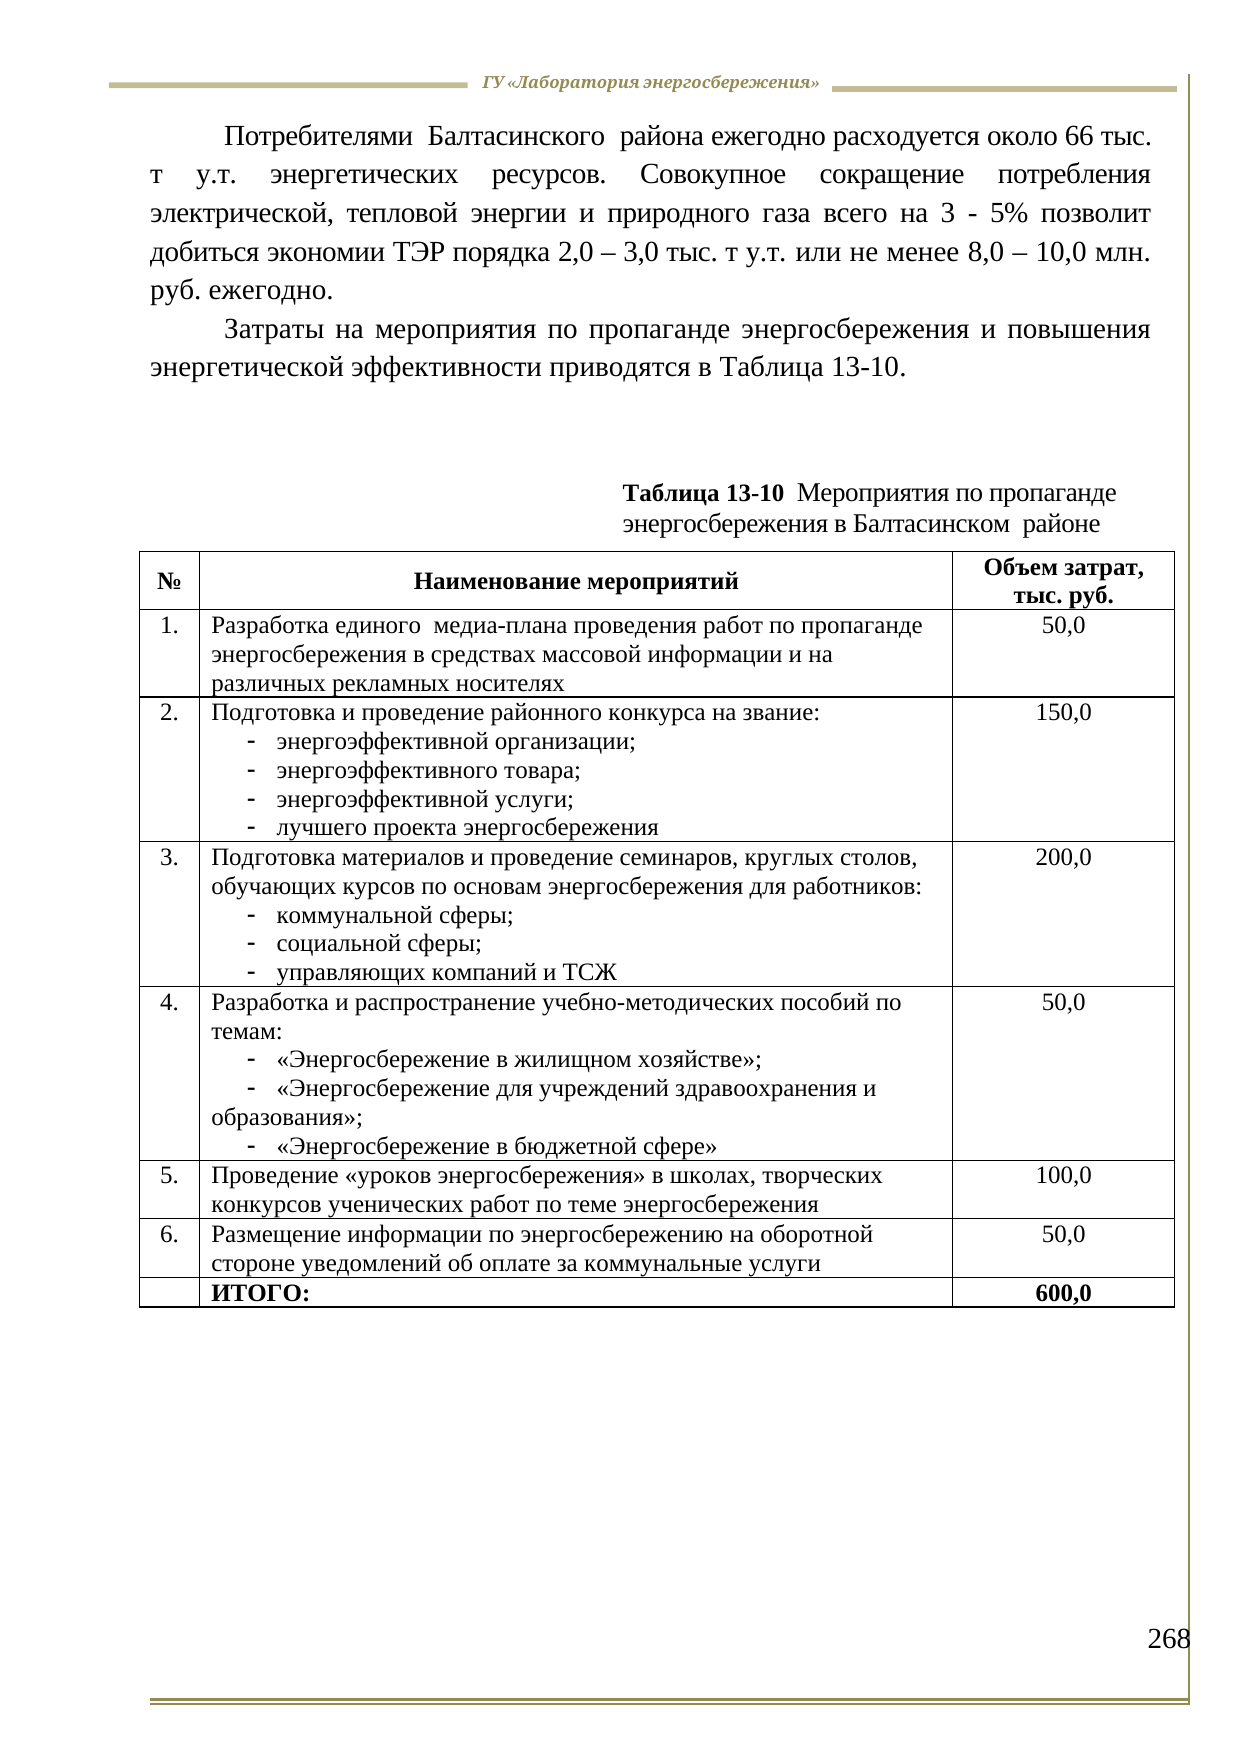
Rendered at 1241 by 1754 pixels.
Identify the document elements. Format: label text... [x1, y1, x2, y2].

table_cell 4. [140, 987, 199, 1159]
table_cell 5. [140, 1161, 199, 1218]
text Потребителями Балтасинского района ежегодно расходуется около 66 тыс. т у.т. энергетических ресурсов. Совокупное сокращение потребления электрической, тепловой энергии и природного газа всего на 3 - 5% позволит добиться экономии ТЭР порядка 2,0 – 3,0 тыс. т у.т. или не менее 8,0 – 10,0 млн. руб. ежегодно. [150, 118, 1152, 306]
table_cell 50,0 [953, 1219, 1174, 1277]
table_cell 1. [140, 610, 199, 696]
table_cell Разработка и распространение учебно-методических пособий по темам: «Энергосбережение в жилищном хозяйстве»; «Энергосбережение для учреждений здравоохранения и образования»; «Энергосбережение в бюджетной сфере» [200, 987, 952, 1159]
table_cell 150,0 [953, 698, 1174, 841]
table_cell 50,0 [953, 987, 1174, 1159]
table_cell ИТОГО: [200, 1278, 952, 1306]
table_cell 600,0 [953, 1278, 1174, 1306]
table_cell Подготовка и проведение районного конкурса на звание: энергоэффективной организации; энергоэффективного товара; энергоэффективной услуги; лучшего проекта энергосбережения [200, 698, 952, 841]
table_header Наименование мероприятий [200, 552, 952, 609]
table_cell 2. [140, 698, 199, 841]
table_cell 100,0 [953, 1161, 1174, 1218]
table_cell [140, 1278, 199, 1306]
table_cell 200,0 [953, 842, 1174, 986]
table_header Объем затрат, тыс. руб. [953, 552, 1174, 609]
table_cell Подготовка материалов и проведение семинаров, круглых столов, обучающих курсов по основам энергосбережения для работников: коммунальной сферы; социальной сферы; управляющих компаний и ТСЖ [200, 842, 952, 986]
table_cell Проведение «уроков энергосбережения» в школах, творческих конкурсов ученических работ по теме энергосбережения [200, 1161, 952, 1218]
table_cell 3. [140, 842, 199, 986]
table_cell 50,0 [953, 610, 1174, 696]
table_cell 6. [140, 1219, 199, 1277]
table_header № [140, 552, 199, 609]
table_cell Разработка единого медиа-плана проведения работ по пропаганде энергосбережения в средствах массовой информации и на различных рекламных носителях [200, 610, 952, 696]
table_cell Размещение информации по энергосбережению на оборотной стороне уведомлений об оплате за коммунальные услуги [200, 1219, 952, 1277]
